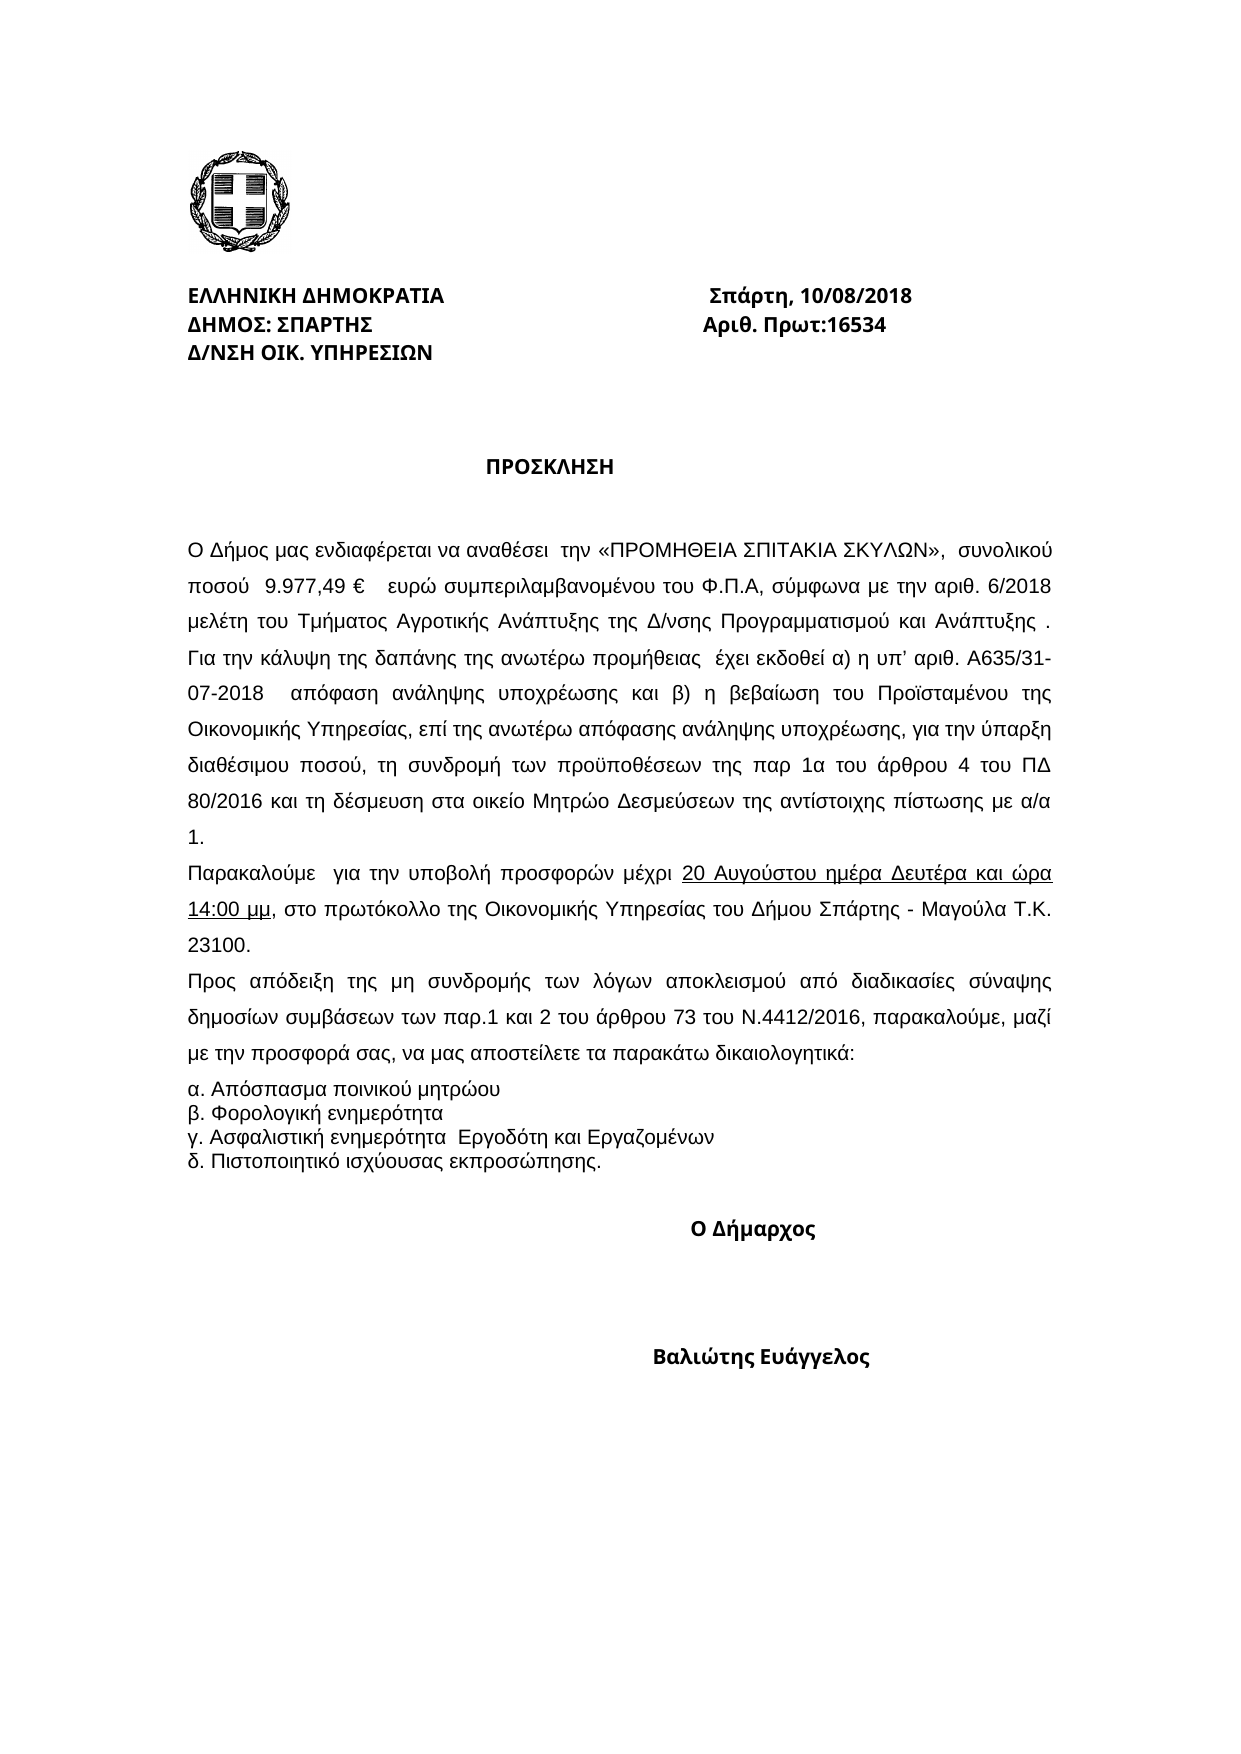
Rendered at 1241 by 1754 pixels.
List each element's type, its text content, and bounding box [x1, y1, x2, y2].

text Βαλιώτης Ευάγγελος [187, 1342, 1053, 1371]
text Παρακαλούμε για την υποβολή προσφορών μέχρι 20 Αυγούστου ημέρα Δευτέρα και ώρα 14:00 μμ, στο πρωτόκολλο της Οικονομικής Υπηρεσίας του Δήμου Σπάρτης - Μαγούλα Τ.Κ. 23100. [187, 861, 1053, 957]
text δ. Πιστοποιητικό ισχύουσας εκπροσώπησης. [187, 1148, 1053, 1172]
text Δ/ΝΣΗ ΟΙΚ. ΥΠΗΡΕΣΙΩΝ [187, 338, 1053, 367]
text Προς απόδειξη της μη συνδρομής των λόγων αποκλεισμού από διαδικασίες σύναψης δημοσίων συμβάσεων των παρ.1 και 2 του άρθρου 73 του Ν.4412/2016, παρακαλούμε, μαζί με την προσφορά σας, να μας αποστείλετε τα παρακάτω δικαιολογητικά: [187, 969, 1053, 1064]
text β. Φορολογική ενημερότητα [187, 1101, 1053, 1124]
text ΕΛΛΗΝΙΚΗ ΔΗΜΟΚΡΑΤΙΑ Σπάρτη, 10/08/2018 [187, 282, 1053, 310]
text Ο Δήμαρχος [187, 1214, 1053, 1243]
picture [187, 150, 293, 254]
text α. Απόσπασμα ποινικού μητρώου [187, 1077, 1053, 1101]
text ΔΗΜΟΣ: ΣΠΑΡΤΗΣ Αριθ. Πρωτ:16534 [187, 310, 1053, 338]
text γ. Ασφαλιστική ενημερότητα Εργοδότη και Εργαζομένων [187, 1124, 1053, 1148]
text Ο Δήμος μας ενδιαφέρεται να αναθέσει την «ΠΡΟΜΗΘΕΙΑ ΣΠΙΤΑΚΙΑ ΣΚΥΛΩΝ», συνολικού ποσού 9.977,49 € ευρώ συμπεριλαμβανομένου του Φ.Π.Α, σύμφωνα με την αριθ. 6/2018 μελέτη του Τμήματος Αγροτικής Ανάπτυξης της Δ/νσης Προγραμματισμού και Ανάπτυξης . Για την κάλυψη της δαπάνης της ανωτέρω προμήθειας έχει εκδοθεί α) η υπ’ αριθ. Α635/31-07-2018 απόφαση ανάληψης υποχρέωσης και β) η βεβαίωση του Προϊσταμένου της Οικονομικής Υπηρεσίας, επί της ανωτέρω απόφασης ανάληψης υποχρέωσης, για την ύπαρξη διαθέσιμου ποσού, τη συνδρομή των προϋποθέσεων της παρ 1α του άρθρου 4 του ΠΔ 80/2016 και τη δέσμευση στα οικείο Μητρώο Δεσμεύσεων της αντίστοιχης πίστωσης με α/α 1. [187, 537, 1053, 849]
text ΠΡΟΣΚΛΗΣΗ [187, 452, 1053, 481]
